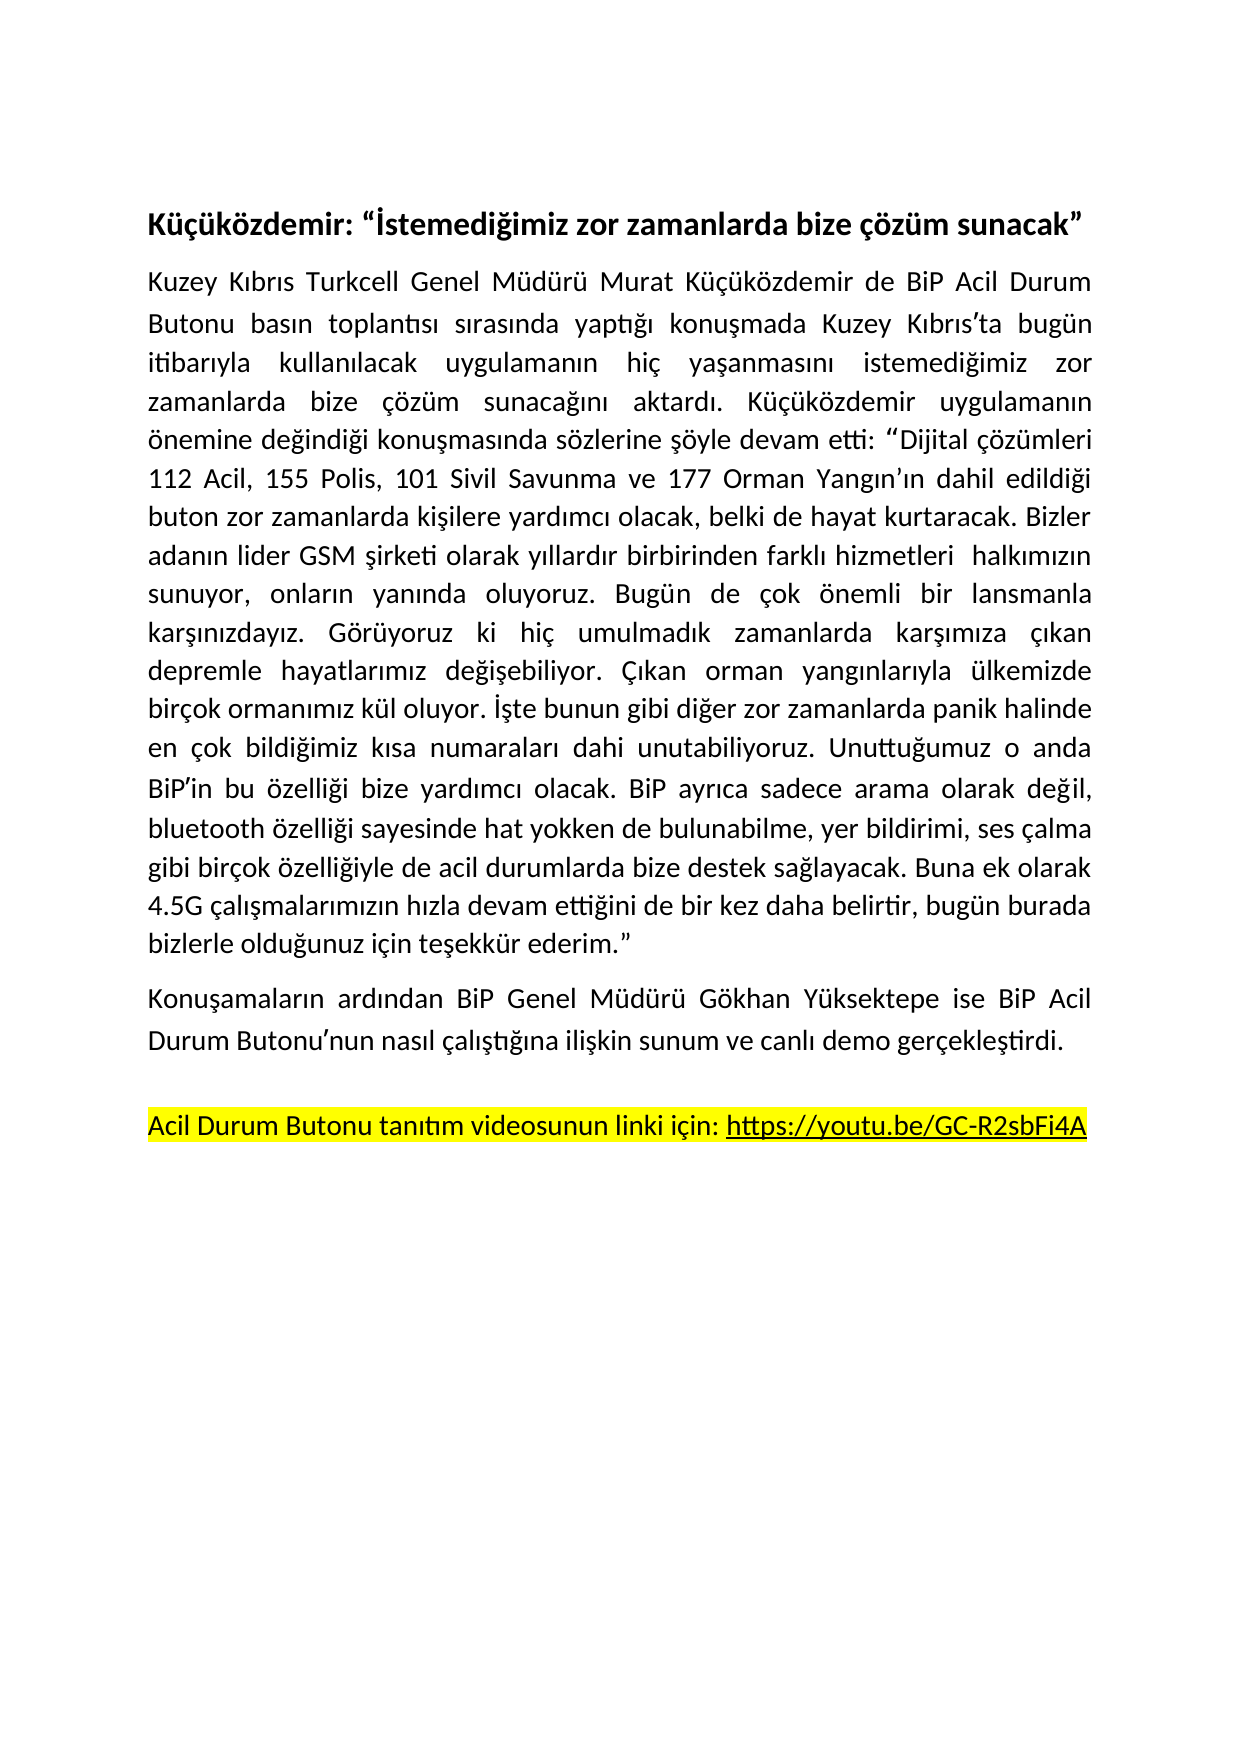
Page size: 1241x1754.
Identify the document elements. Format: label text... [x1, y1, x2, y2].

text Küçüközdemir: “İstemediğimiz zor zamanlarda bize çözüm sunacak” [148, 203, 1093, 243]
text Konuşamaların ardından BiP Genel Müdürü Gökhan Yüksektepe ise BiP Acil Durum Butonu’nun nasıl çalıştığına ilişkin sunum ve canlı demo gerçekleştirdi. [148, 981, 1093, 1059]
text Kuzey Kıbrıs Turkcell Genel Müdürü Murat Küçüközdemir de BiP Acil Durum Butonu basın toplantısı sırasında yaptığı konuşmada Kuzey Kıbrıs’ta bugün itibarıyla kullanılacak uygulamanın hiç yaşanmasını istemediğimiz zor zamanlarda bize çözüm sunacağını aktardı. Küçüközdemir uygulamanın önemine değindiği konuşmasında sözlerine şöyle devam etti: “Dijital çözümleri 112 Acil, 155 Polis, 101 Sivil Savunma ve 177 Orman Yangın’ın dahil edildiği buton zor zamanlarda kişilere yardımcı olacak, belki de hayat kurtaracak. Bizler adanın lider GSM şirketi olarak yıllardır birbirinden farklı hizmetleri halkımızın sunuyor, onların yanında oluyoruz. Bugün de çok önemli bir lansmanla karşınızdayız. Görüyoruz ki hiç umulmadık zamanlarda karşımıza çıkan depremle hayatlarımız değişebiliyor. Çıkan orman yangınlarıyla ülkemizde birçok ormanımız kül oluyor. İşte bunun gibi diğer zor zamanlarda panik halinde en çok bildiğimiz kısa numaraları dahi unutabiliyoruz. Unuttuğumuz o anda BiP’in bu özelliği bize yardımcı olacak. BiP ayrıca sadece arama olarak değil, bluetooth özelliği sayesinde hat yokken de bulunabilme, yer bildirimi, ses çalma gibi birçok özelliğiyle de acil durumlarda bize destek sağlayacak. Buna ek olarak 4.5G çalışmalarımızın hızla devam ettiğini de bir kez daha belirtir, bugün burada bizlerle olduğunuz için teşekkür ederim.” [148, 263, 1093, 961]
